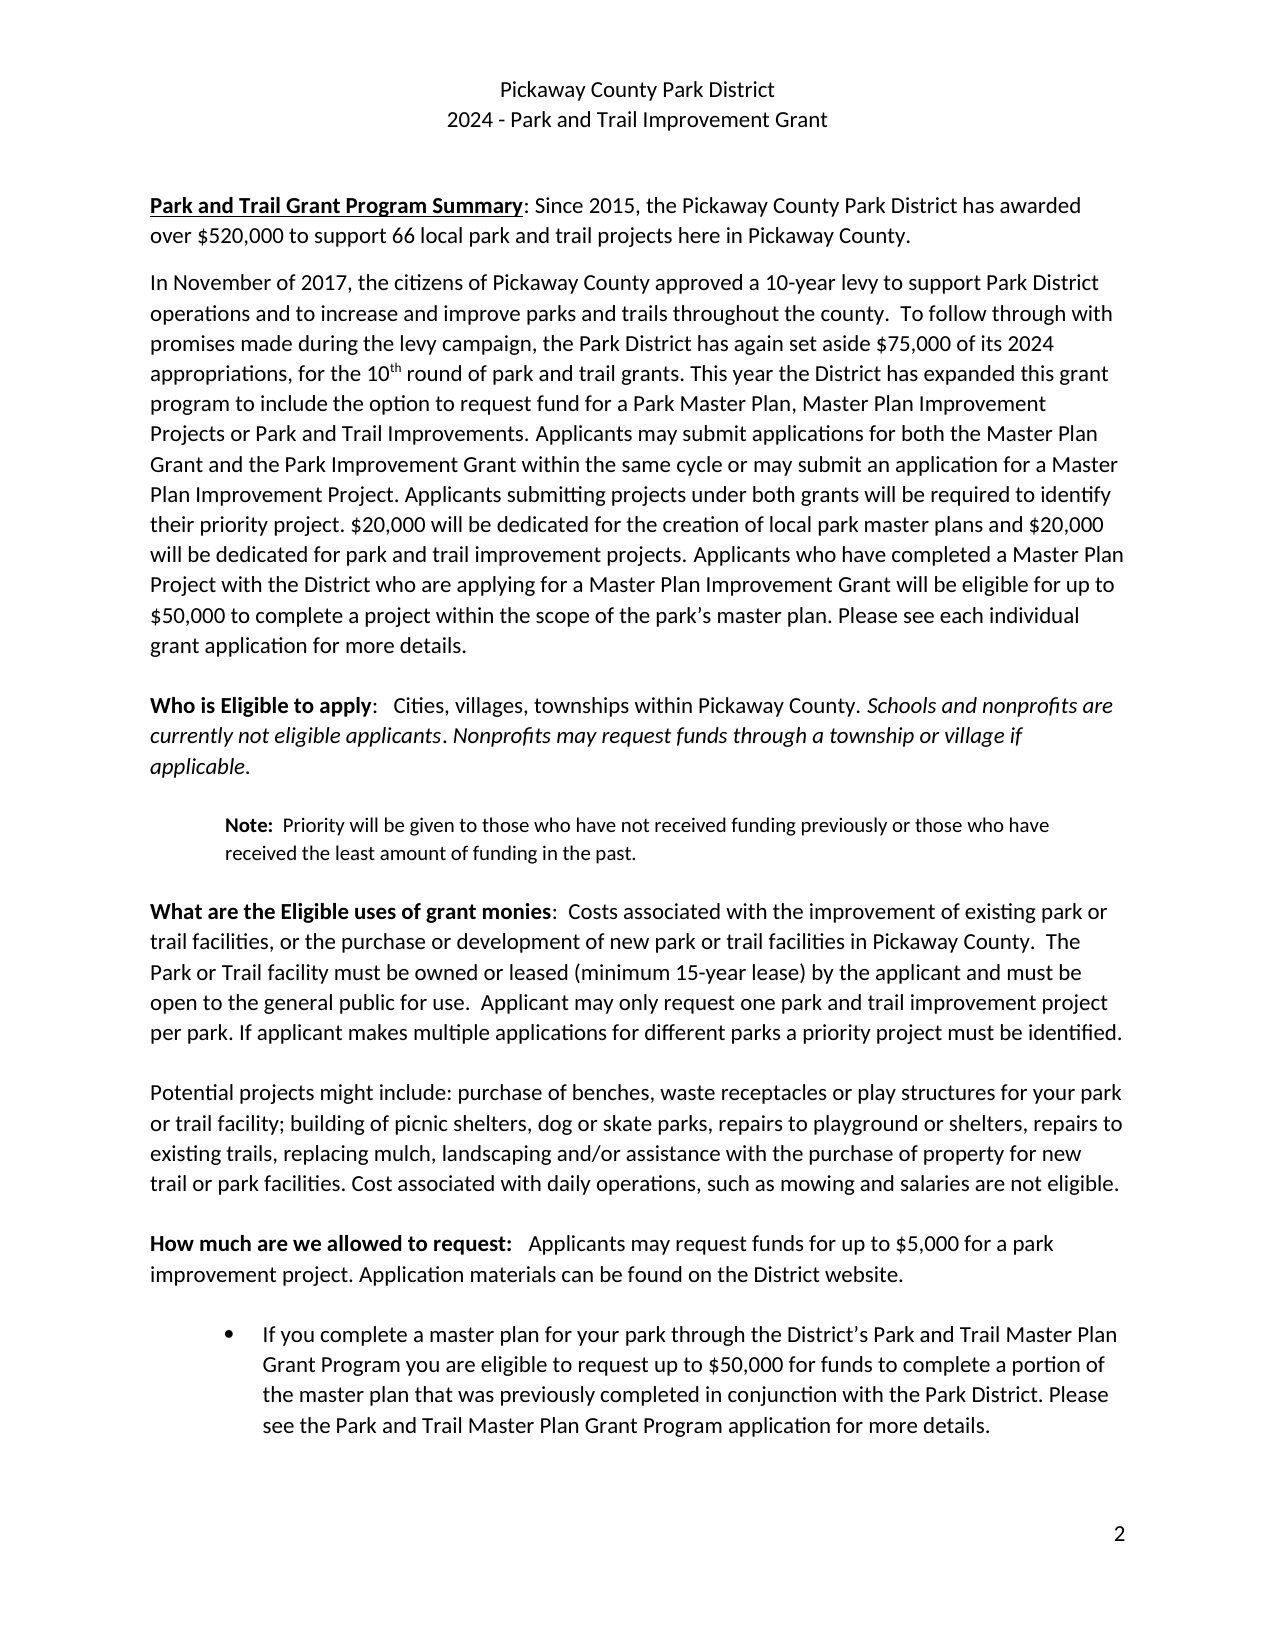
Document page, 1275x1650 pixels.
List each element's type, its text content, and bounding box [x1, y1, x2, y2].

text Note: Priority will be given to those who have not received funding previously or those who have received the least amount of funding in the past. [225, 812, 1125, 865]
text How much are we allowed to request: Applicants may request funds for up to $5,000 for a park improvement project. Application materials can be found on the District website. [150, 1229, 1125, 1288]
text Park and Trail Grant Program Summary: Since 2015, the Pickaway County Park District has awarded over $520,000 to support 66 local park and trail projects here in Pickaway County. [150, 191, 1125, 250]
text In November of 2017, the citizens of Pickaway County approved a 10-year levy to support Park District operations and to increase and improve parks and trails throughout the county. To follow through with promises made during the levy campaign, the Park District has again set aside $75,000 of its 2024 appropriations, for the 10th round of park and trail grants. This year the District has expanded this grant program to include the option to request fund for a Park Master Plan, Master Plan Improvement Projects or Park and Trail Improvements. Applicants may submit applications for both the Master Plan Grant and the Park Improvement Grant within the same cycle or may submit an application for a Master Plan Improvement Project. Applicants submitting projects under both grants will be required to identify their priority project. $20,000 will be dedicated for the creation of local park master plans and $20,000 will be dedicated for park and trail improvement projects. Applicants who have completed a Master Plan Project with the District who are applying for a Master Plan Improvement Grant will be eligible for up to $50,000 to complete a project within the scope of the park’s master plan. Please see each individual grant application for more details. [150, 268, 1125, 659]
text Potential projects might include: purchase of benches, waste receptacles or play structures for your park or trail facility; building of picnic shelters, dog or skate parks, repairs to playground or shelters, repairs to existing trails, replacing mulch, landscaping and/or assistance with the purchase of property for new trail or park facilities. Cost associated with daily operations, such as mowing and salaries are not eligible. [150, 1078, 1125, 1197]
text What are the Eligible uses of grant monies: Costs associated with the improvement of existing park or trail facilities, or the purchase or development of new park or trail facilities in Pickaway County. The Park or Trail facility must be owned or leased (minimum 15-year lease) by the applicant and must be open to the general public for use. Applicant may only request one park and trail improvement project per park. If applicant makes multiple applications for different parks a priority project must be identified. [150, 897, 1125, 1046]
text Who is Eligible to apply: Cities, villages, townships within Pickaway County. Schools and nonprofits are currently not eligible applicants. Nonprofits may request funds through a township or village if applicable. [150, 691, 1125, 780]
list If you complete a master plan for your park through the District’s Park and Trail Master Plan Grant Program you are eligible to request up to $50,000 for funds to complete a portion of the master plan that was previously completed in conjunction with the Park District. Please see the Park and Trail Master Plan Grant Program application for more details. [225, 1320, 1125, 1439]
